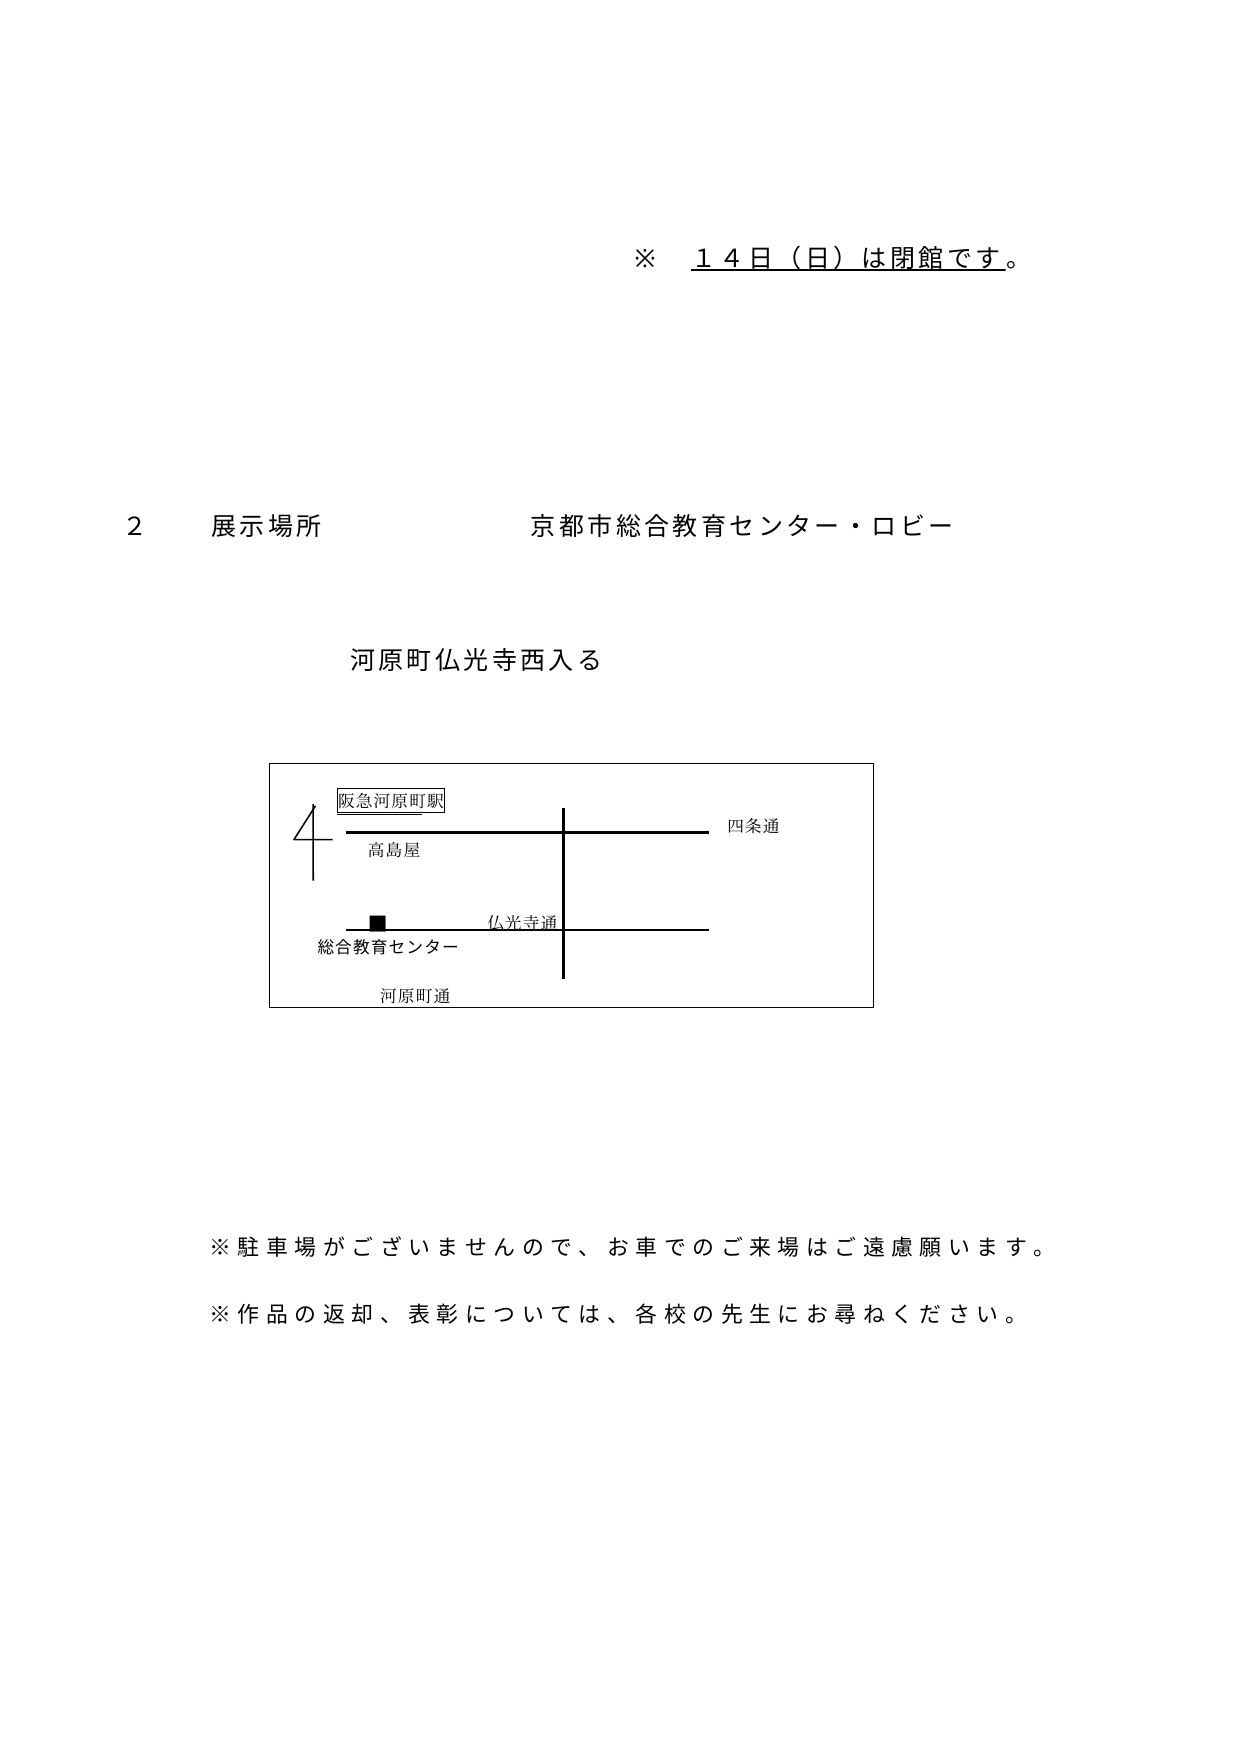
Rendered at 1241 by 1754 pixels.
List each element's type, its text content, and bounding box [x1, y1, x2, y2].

text ２ 展示場所 京都市総合教育センター・ロビー [122, 491, 1118, 558]
text ※駐車場がございませんので、お車でのご来場はご遠慮願います。 [122, 1229, 1118, 1263]
text ※１４日（日）は閉館です。 [122, 223, 1118, 290]
text 河原町仏光寺西入る [122, 625, 1118, 692]
text ※作品の返却、表彰については、各校の先生にお尋ねください。 [122, 1296, 1118, 1330]
